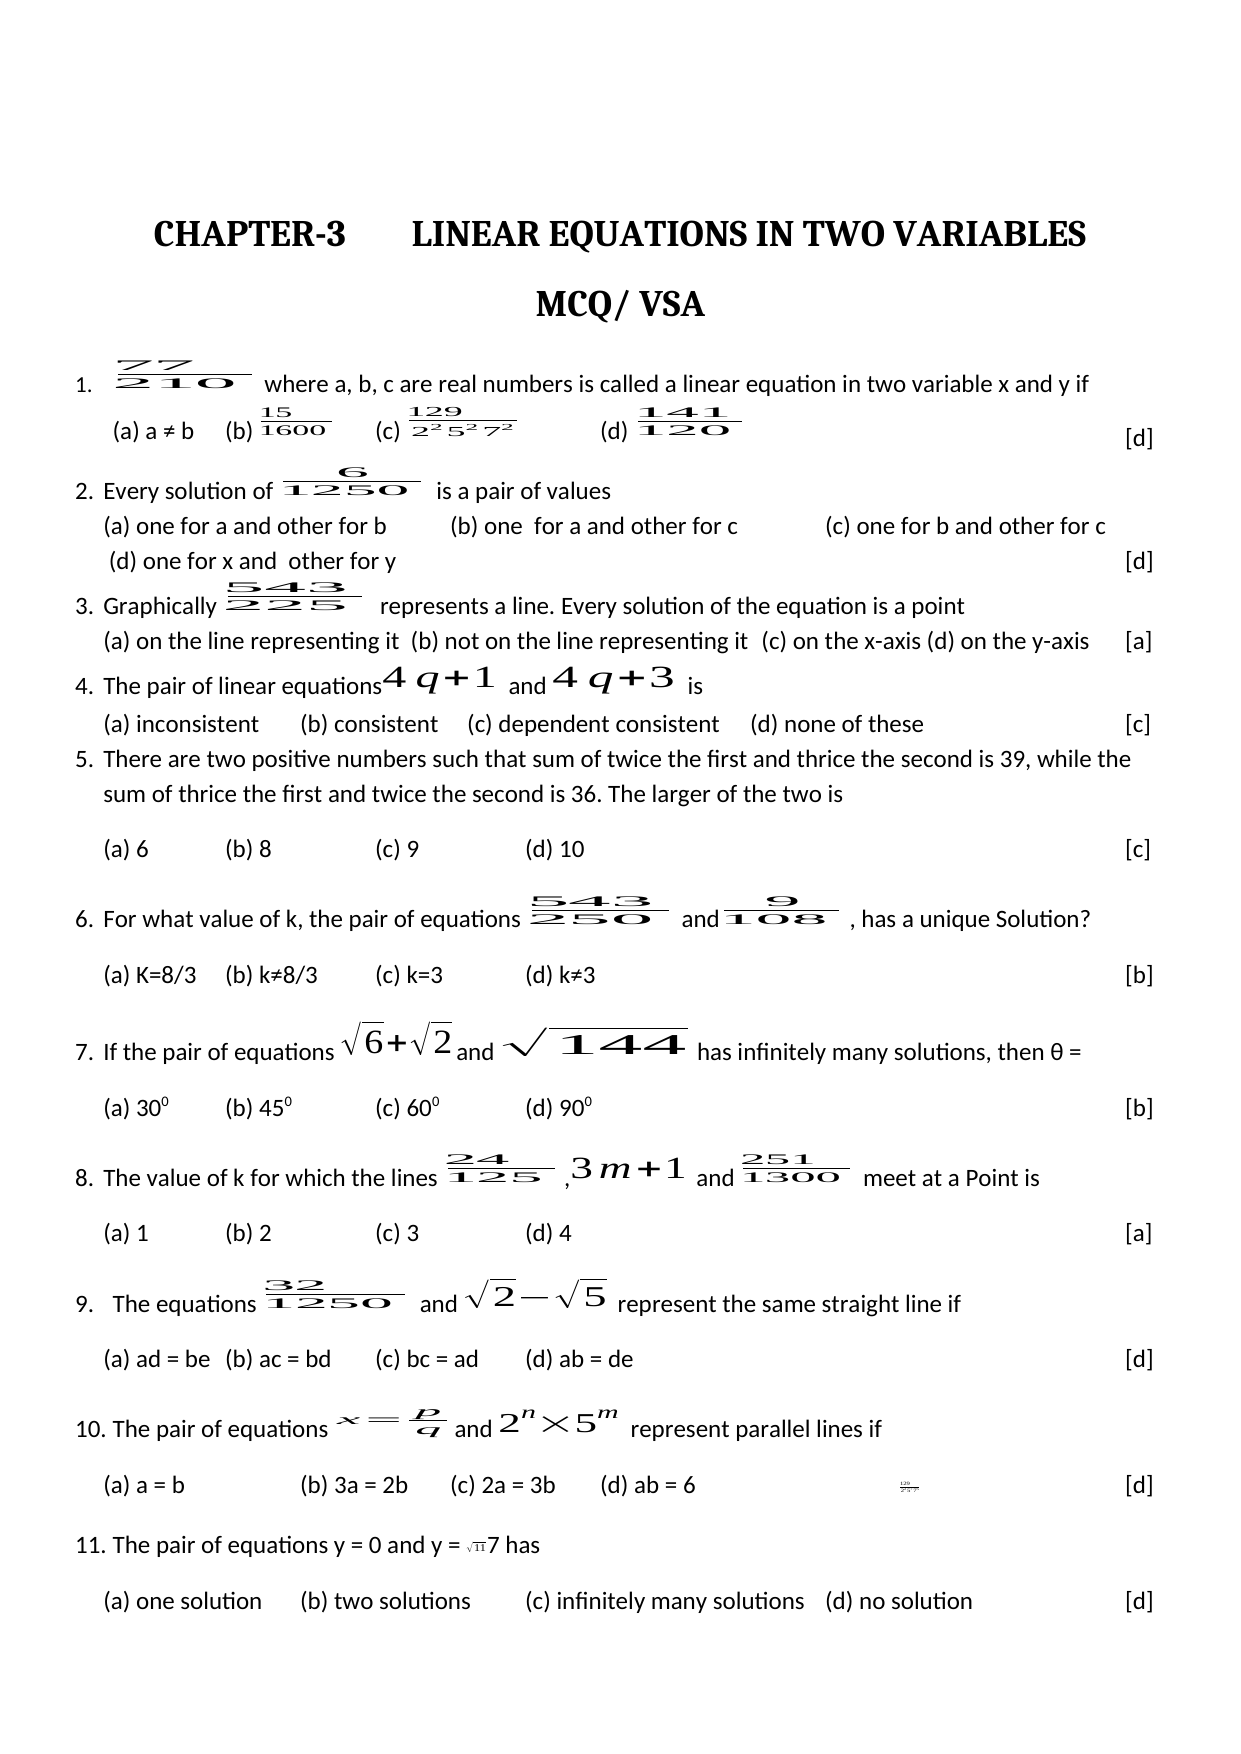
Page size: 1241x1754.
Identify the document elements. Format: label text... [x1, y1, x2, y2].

list Graphically represents a line. Every solution of the equation is a point (a) on the line representing it (b) not on the line representing it (c) on the x-axis (d) on the y-axis [a] [75, 580, 1165, 655]
text (a) 300 (b) 450 (c) 600 (d) 900 [b] [75, 1092, 1165, 1122]
list (d) one for x and other for y [d] [103, 545, 1165, 575]
text (a) 1 (b) 2 (c) 3 (d) 4 [a] [75, 1218, 1165, 1248]
text (a) one solution (b) two solutions (c) infinitely many solutions (d) no solution [d] [75, 1585, 1165, 1616]
list The pair of equations and represent parallel lines if [75, 1403, 1165, 1444]
list The pair of equations y = 0 and y = 7 has [75, 1529, 1165, 1560]
text (a) K=8/3 (b) k≠8/3 (c) k=3 (d) k≠3 [b] [75, 959, 1165, 990]
text CHAPTER-3 LINEAR EQUATIONS IN TWO VARIABLES [75, 213, 1165, 256]
text MCQ/ VSA [75, 283, 1165, 326]
list The pair of linear equations and is (a) inconsistent (b) consistent (c) dependent consistent (d) none of these [c] [75, 660, 1165, 738]
list If the pair of equations and has infinitely many solutions, then θ = [75, 1019, 1165, 1066]
list Every solution of is a pair of values (a) one for a and other for b (b) one for a and other for c (c) one for b and other for c [75, 465, 1165, 540]
text (a) ad = be (b) ac = bd (c) bc = ad (d) ab = de [d] [75, 1343, 1165, 1374]
list where a, b, c are real numbers is called a linear equation in two variable x and y if (a) a ≠ b (b) (c) (d) [d] [75, 358, 1165, 458]
text (a) 6 (b) 8 (c) 9 (d) 10 [c] [75, 833, 1165, 864]
text (a) a = b (b) 3a = 2b (c) 2a = 3b (d) ab = 6 [d] [75, 1469, 1165, 1500]
list For what value of k, the pair of equations and, has a unique Solution? [75, 893, 1165, 934]
list The equations and represent the same straight line if [75, 1278, 1165, 1318]
list The value of k for which the lines , and meet at a Point is [75, 1152, 1165, 1192]
list There are two positive numbers such that sum of twice the first and thrice the second is 39, while the sum of thrice the first and twice the second is 36. The larger of the two is [75, 743, 1165, 808]
